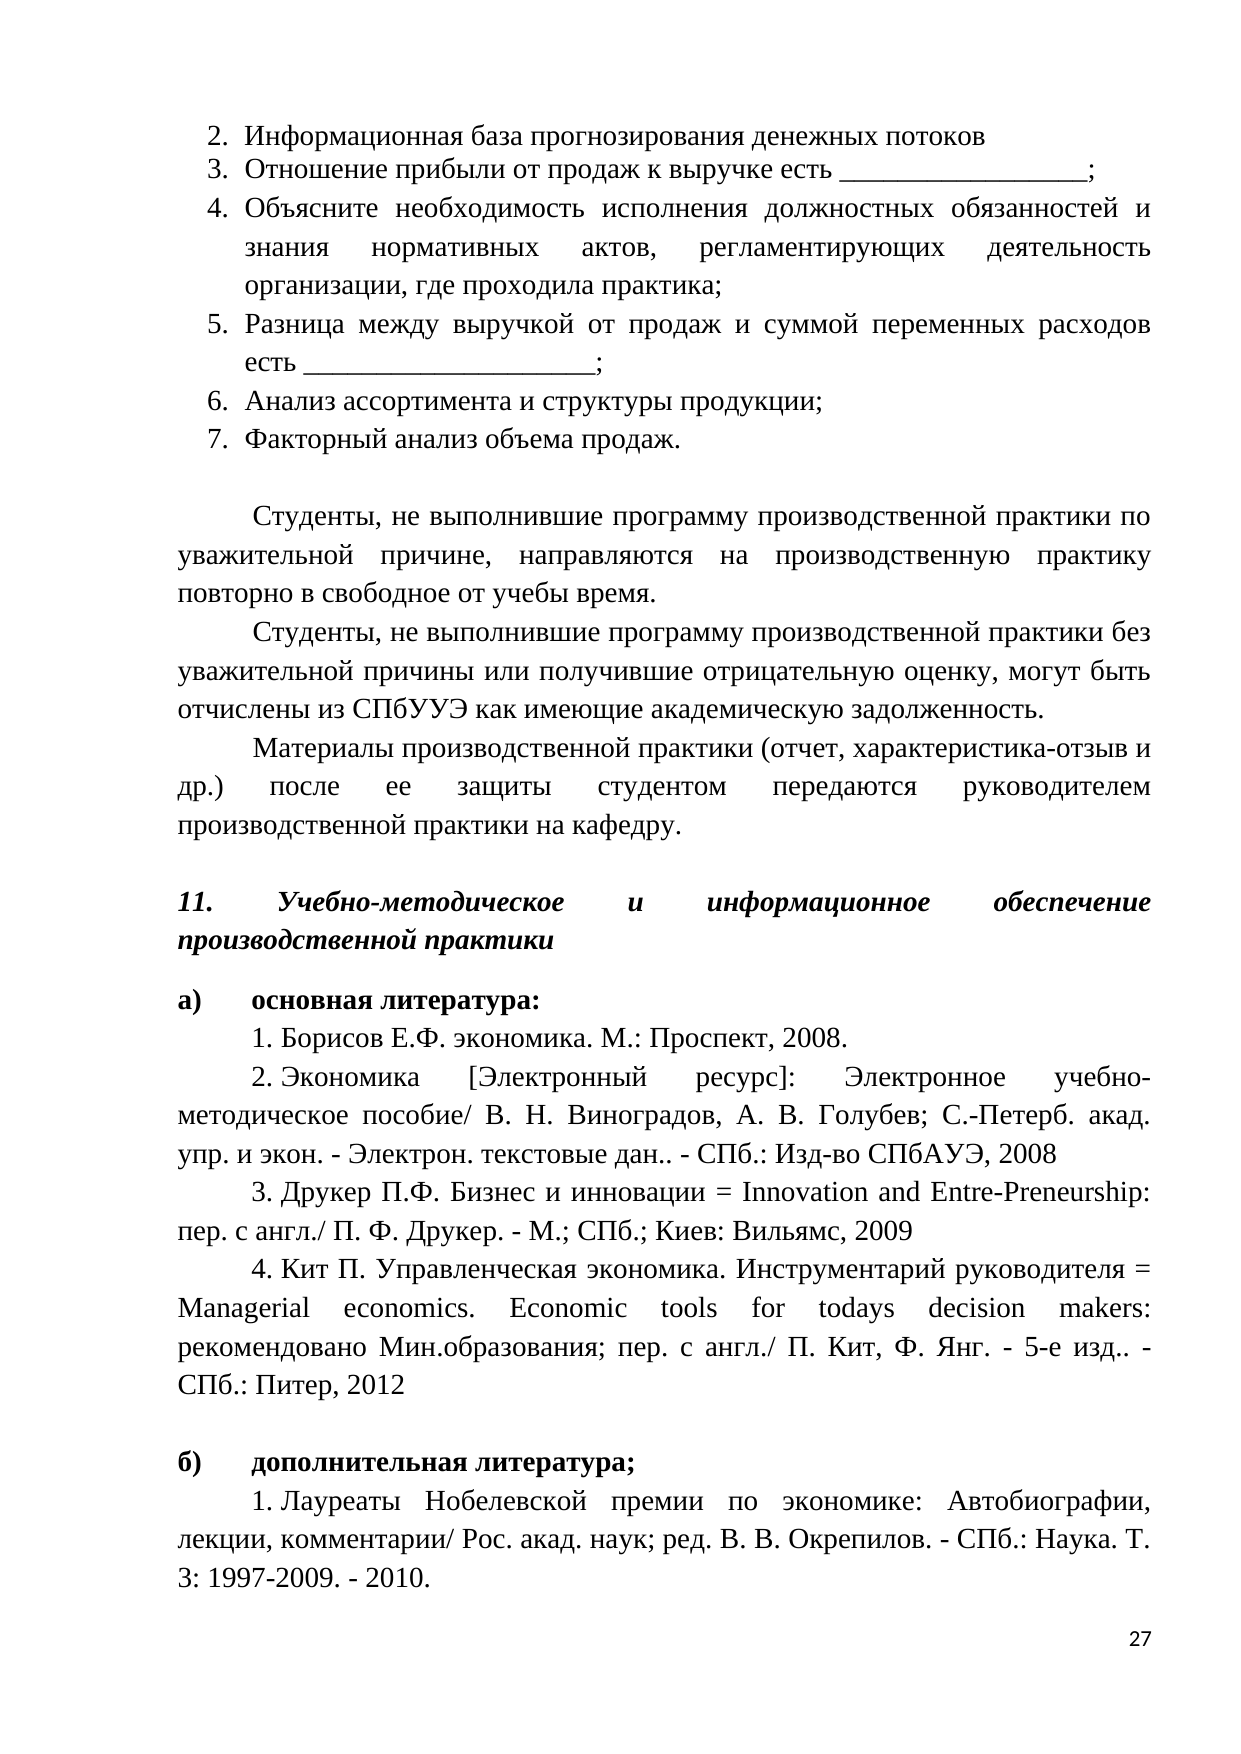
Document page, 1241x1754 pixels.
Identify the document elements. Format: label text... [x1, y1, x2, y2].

text Материалы производственной практики (отчет, характеристика-отзыв и др.) после ее защиты студентом передаются руководителем производственной практики на кафедру. [177, 730, 1152, 840]
list Объясните необходимость исполнения должностных обязанностей и знания нормативных актов, регламентирующих деятельность организации, где проходила практика; [207, 190, 1152, 301]
list Факторный анализ объема продаж. [207, 421, 1152, 455]
list Экономика [Электронный ресурс]: Электронное учебно-методическое пособие/ В. Н. Виноградов, А. В. Голубев; С.-Петерб. акад. упр. и экон. - Электрон. текстовые дан.. - СПб.: Изд-во СПбАУЭ, 2008 [177, 1059, 1152, 1169]
text а) основная литература: [177, 982, 1152, 1015]
text 11. Учебно-методическое и информационное обеспечение производственной практики [177, 884, 1152, 956]
text б) дополнительная литература; [177, 1444, 1152, 1478]
list Кит П. Управленческая экономика. Инструментарий руководителя = Managerial economics. Economic tools for todays decision makers: рекомендовано Мин.образования; пер. с англ./ П. Кит, Ф. Янг. - 5-е изд.. - СПб.: Питер, 2012 [177, 1252, 1152, 1401]
text Студенты, не выполнившие программу производственной практики без уважительной причины или получившие отрицательную оценку, могут быть отчислены из СПбУУЭ как имеющие академическую задолженность. [177, 614, 1152, 725]
text Студенты, не выполнившие программу производственной практики по уважительной причине, направляются на производственную практику повторно в свободное от учебы время. [177, 498, 1152, 609]
list Друкер П.Ф. Бизнес и инновации = Innovation and Entre-Preneurship: пер. с англ./ П. Ф. Друкер. - М.; СПб.; Киев: Вильямс, 2009 [177, 1174, 1152, 1247]
list Информационная база прогнозирования денежных потоков [207, 118, 1152, 152]
list Разница между выручкой от продаж и суммой переменных расходов есть ____________________; [207, 306, 1152, 378]
list Отношение прибыли от продаж к выручке есть _________________; [207, 152, 1152, 185]
list Борисов Е.Ф. экономика. М.: Проспект, 2008. [177, 1020, 1152, 1054]
list Анализ ассортимента и структуры продукции; [207, 383, 1152, 416]
list Лауреаты Нобелевской премии по экономике: Автобиографии, лекции, комментарии/ Рос. акад. наук; ред. В. В. Окрепилов. - СПб.: Наука. Т. 3: 1997-2009. - 2010. [177, 1483, 1152, 1593]
